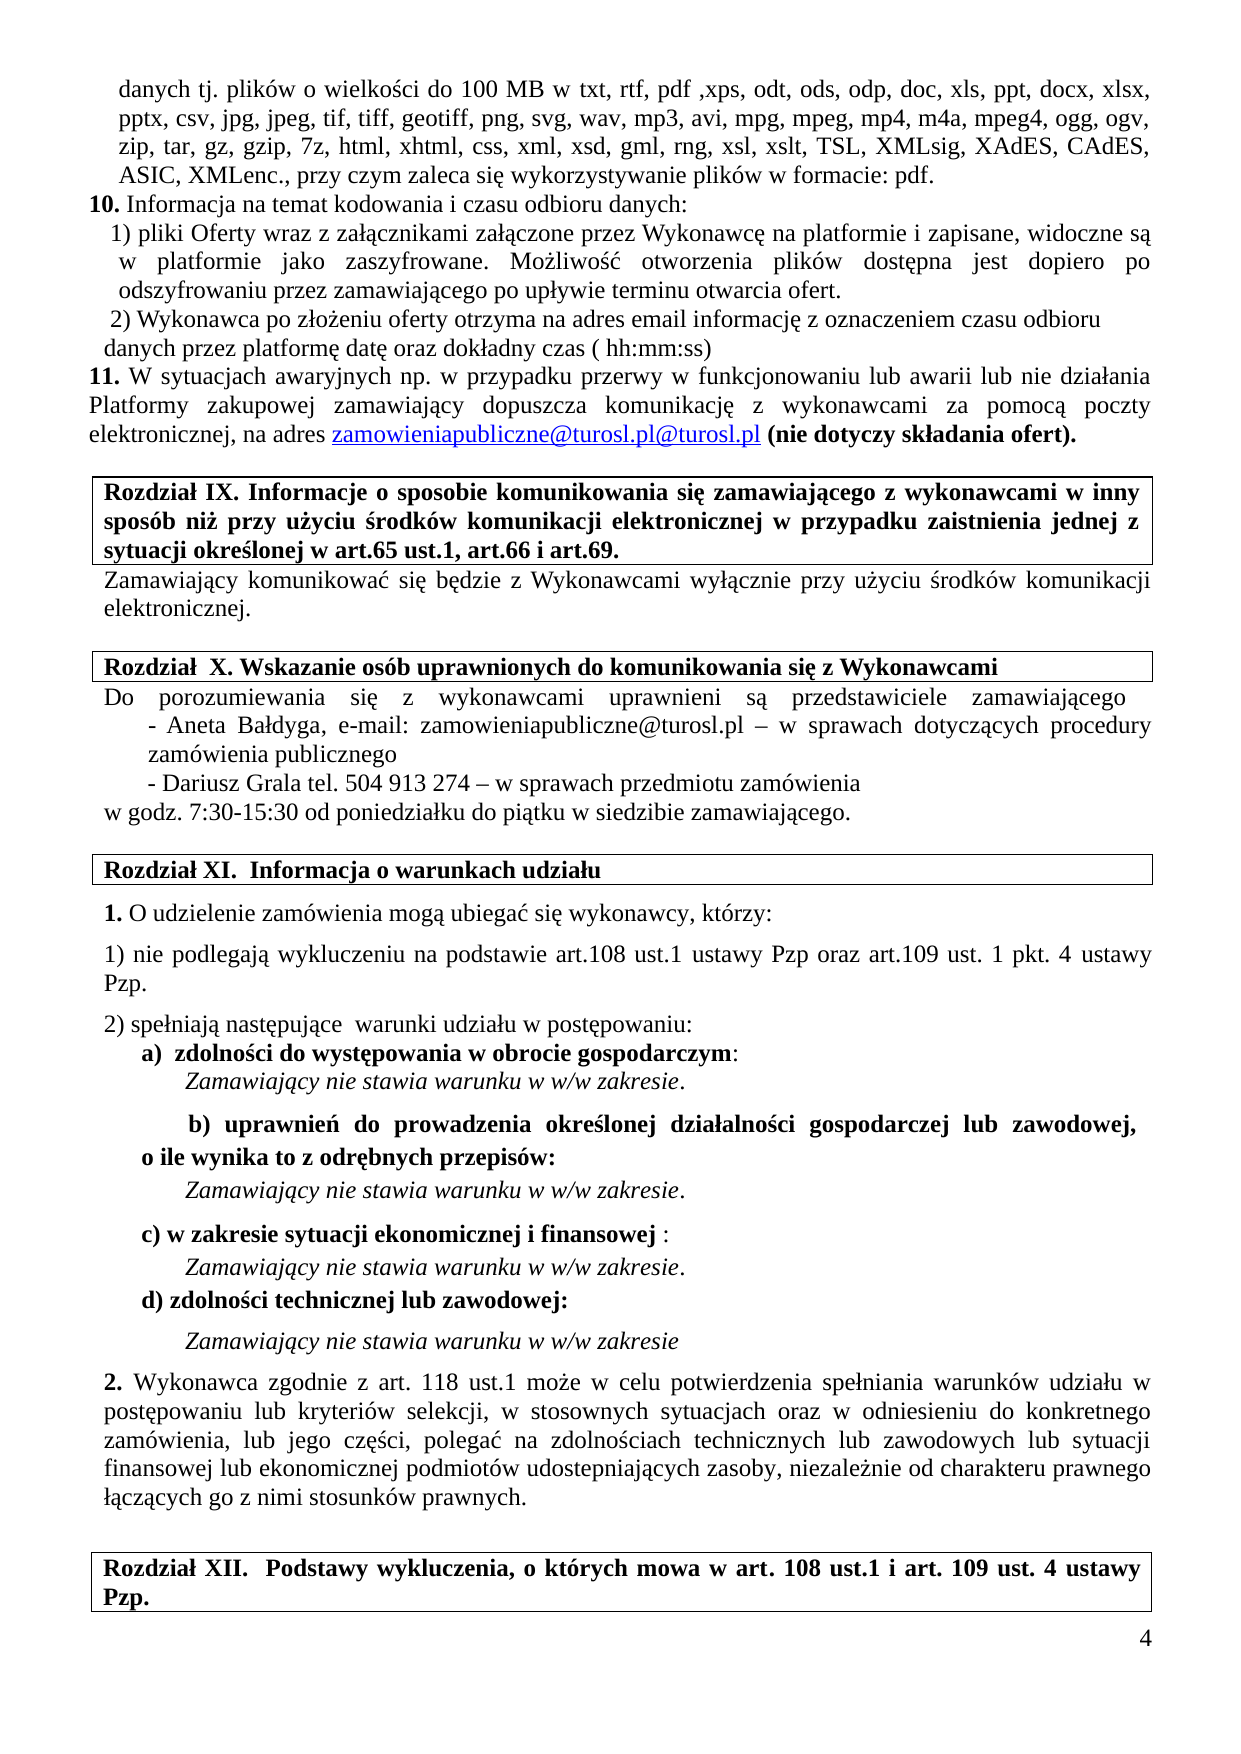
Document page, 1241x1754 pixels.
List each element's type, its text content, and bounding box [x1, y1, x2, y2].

text Zamawiający nie stawia warunku w w/w zakresie. [103, 1176, 1152, 1204]
list 2) Wykonawca po złożeniu oferty otrzyma na adres email informację z oznaczeniem czasu odbioru danych przez platformę datę oraz dokładny czas ( hh:mm:ss) [103, 304, 1152, 361]
text 11. W sytuacjach awaryjnych np. w przypadku przerwy w funkcjonowaniu lub awarii lub nie działania Platformy zakupowej zamawiający dopuszcza komunikację z wykonawcami za pomocą poczty elektronicznej, na adres zamowieniapubliczne@turosl.pl@turosl.pl (nie dotyczy składania ofert). [89, 361, 1152, 448]
table_header Rozdział XI. Informacja o warunkach udziału [93, 855, 1152, 884]
text b) uprawnień do prowadzenia określonej działalności gospodarczej lub zawodowej, o ile wynika to z odrębnych przepisów: [103, 1109, 1152, 1171]
list 10. Informacja na temat kodowania i czasu odbioru danych: [89, 189, 1152, 218]
text Do porozumiewania się z wykonawcami uprawnieni są przedstawiciele zamawiającego - Aneta Bałdyga, e-mail: zamowieniapubliczne@turosl.pl – w sprawach dotyczących procedury zamówienia publicznego [103, 682, 1152, 768]
text d) zdolności technicznej lub zawodowej: [103, 1285, 1152, 1313]
text Zamawiający nie stawia warunku w w/w zakresie. [103, 1252, 1152, 1280]
text 1) nie podlegają wykluczeniu na podstawie art.108 ust.1 ustawy Pzp oraz art.109 ust. 1 pkt. 4 ustawy Pzp. [103, 939, 1152, 996]
text w godz. 7:30-15:30 od poniedziałku do piątku w siedzibie zamawiającego. [103, 797, 1152, 826]
text 2) spełniają następujące warunki udziału w postępowaniu: [103, 1009, 1152, 1038]
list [89, 74, 1152, 189]
table_header Rozdział XII. Podstawy wykluczenia, o których mowa w art. 108 ust.1 i art. 109 ust. 4 ustawy Pzp. [92, 1553, 1151, 1611]
text 1. O udzielenie zamówienia mogą ubiegać się wykonawcy, którzy: [103, 898, 1152, 926]
table_header Rozdział IX. Informacje o sposobie komunikowania się zamawiającego z wykonawcami w inny sposób niż przy użyciu środków komunikacji elektronicznej w przypadku zaistnienia jednej z sytuacji określonej w art.65 ust.1, art.66 i art.69. [93, 478, 1152, 564]
text c) w zakresie sytuacji ekonomicznej i finansowej : [103, 1219, 1152, 1247]
text Zamawiający nie stawia warunku w w/w zakresie [103, 1326, 1152, 1355]
text Zamawiający komunikować się będzie z Wykonawcami wyłącznie przy użyciu środków komunikacji elektronicznej. [103, 565, 1152, 622]
table_header Rozdział X. Wskazanie osób uprawnionych do komunikowania się z Wykonawcami [93, 652, 1152, 681]
text Zamawiający nie stawia warunku w w/w zakresie. [103, 1066, 1152, 1095]
text a) zdolności do występowania w obrocie gospodarczym: [103, 1038, 1152, 1066]
list Wykonawca zgodnie z art. 118 ust.1 może w celu potwierdzenia spełniania warunków udziału w postępowaniu lub kryteriów selekcji, w stosownych sytuacjach oraz w odniesieniu do konkretnego zamówienia, lub jego części, polegać na zdolnościach technicznych lub zawodowych lub sytuacji finansowej lub ekonomicznej podmiotów udostepniających zasoby, niezależnie od charakteru prawnego łączących go z nimi stosunków prawnych. [103, 1367, 1152, 1511]
text - Dariusz Grala tel. 504 913 274 – w sprawach przedmiotu zamówienia [103, 768, 1152, 797]
list 1) pliki Oferty wraz z załącznikami załączone przez Wykonawcę na platformie i zapisane, widoczne są w platformie jako zaszyfrowane. Możliwość otworzenia plików dostępna jest dopiero po odszyfrowaniu przez zamawiającego po upływie terminu otwarcia ofert. [89, 218, 1152, 304]
